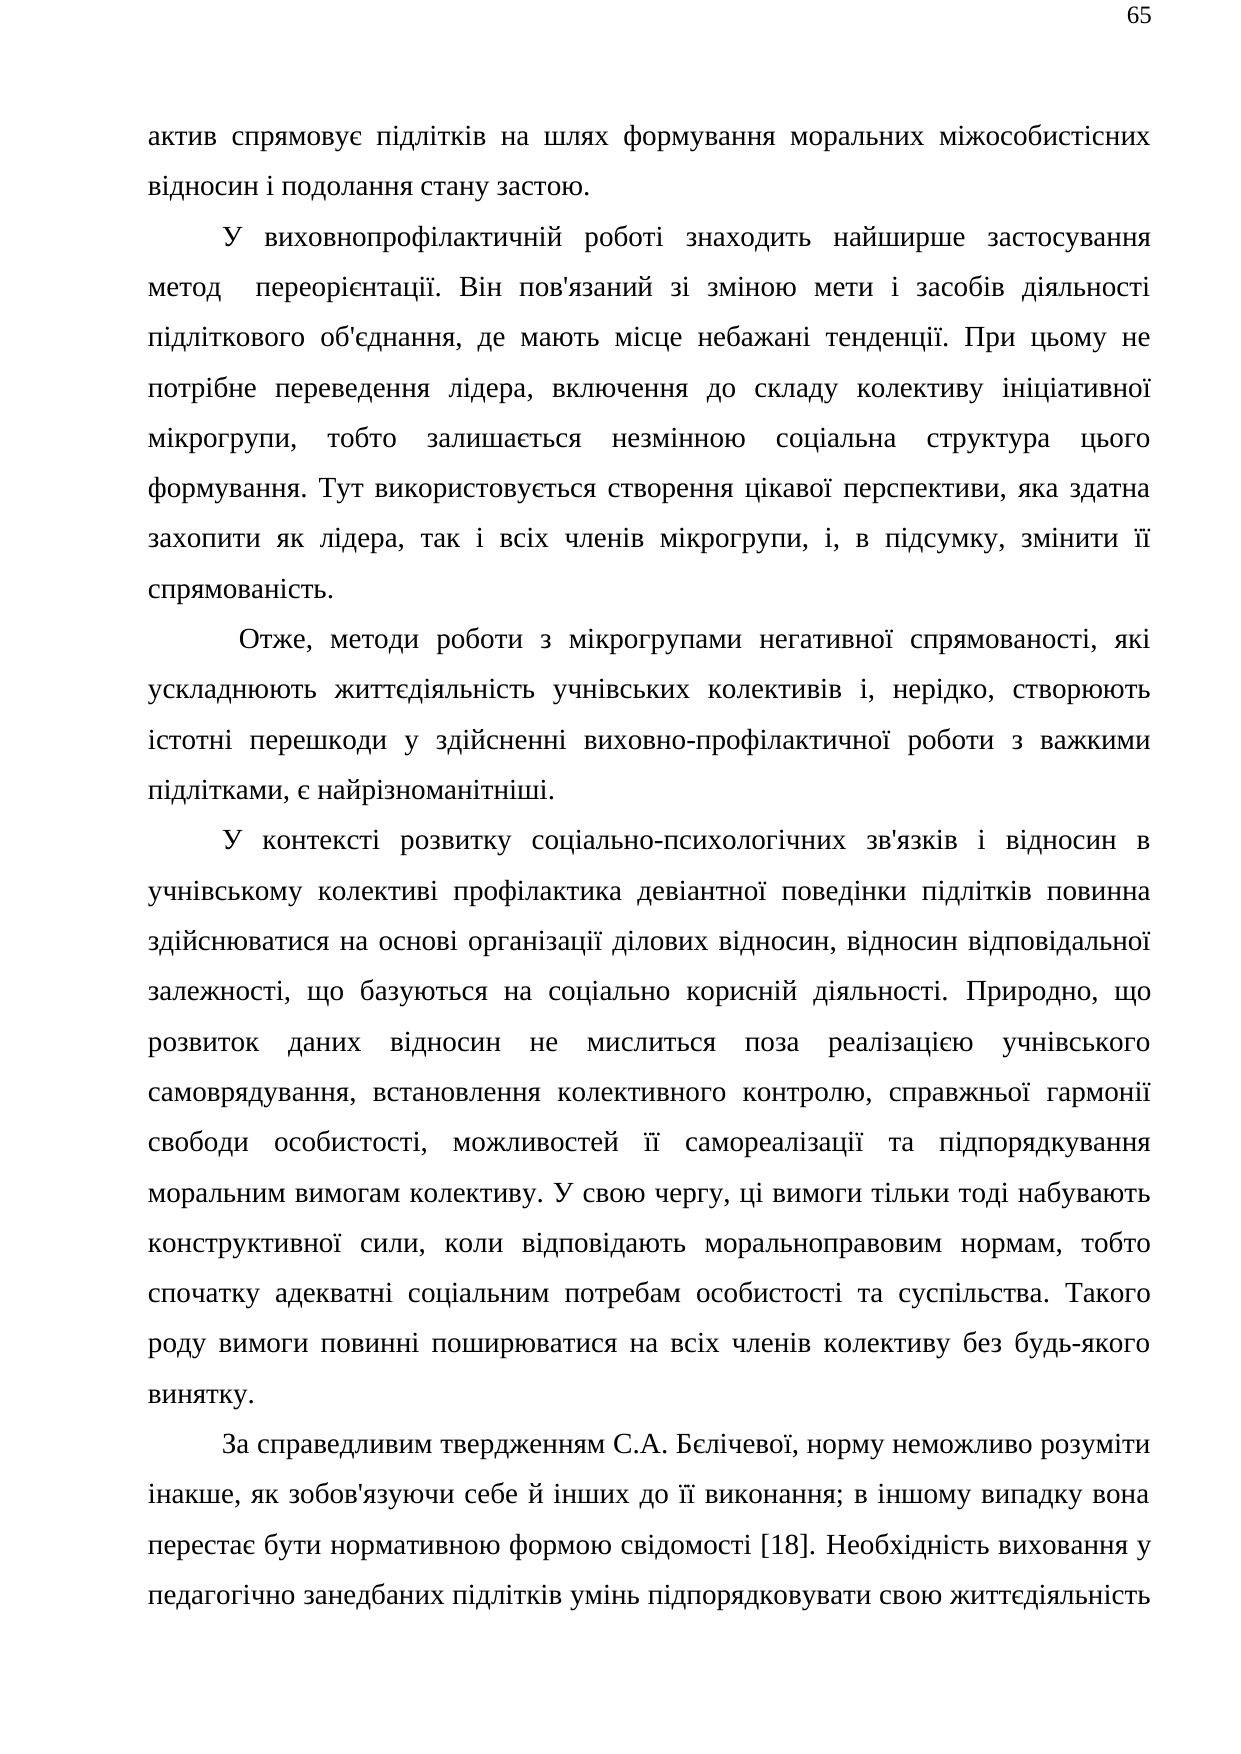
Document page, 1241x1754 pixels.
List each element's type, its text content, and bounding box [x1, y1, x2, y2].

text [148, 1426, 1152, 1611]
text У контексті розвитку соціально-психологічних зв'язків і відносин в учнівському колективі профілактика девіантної поведінки підлітків повинна здійснюватися на основі організації ділових відносин, відносин відповідальної залежності, що базуються на соціально корисній діяльності. Природно, що розвиток даних відносин не мислиться поза реалізацією учнівського самоврядування, встановлення колективного контролю, справжньої гармонії свободи особистості, можливостей її самореалізації та підпорядкування моральним вимогам колективу. У свою чергу, ці вимоги тільки тоді набувають конструктивної сили, коли відповідають моральноправовим нормам, тобто спочатку адекватні соціальним потребам особистості та суспільства. Такого роду вимоги повинні поширюватися на всіх членів колективу без будь-якого винятку. [148, 822, 1152, 1409]
text У виховнопрофілактичній роботі знаходить найширше застосування метод переорієнтації. Він пов'язаний зі зміною мети і засобів діяльності підліткового об'єднання, де мають місце небажані тенденції. При цьому не потрібне переведення лідера, включення до складу колективу ініціативної мікрогрупи, тобто залишається незмінною соціальна структура цього формування. Тут використовується створення цікавої перспективи, яка здатна захопити як лідера, так і всіх членів мікрогрупи, і, в підсумку, змінити її спрямованість. [148, 219, 1152, 604]
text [148, 118, 1152, 202]
text Отже, методи роботи з мікрогрупами негативної спрямованості, які ускладнюють життєдіяльність учнівських колективів і, нерідко, створюють істотні перешкоди у здійсненні виховно-профілактичної роботи з важкими підлітками, є найрізноманітніші. [148, 621, 1152, 806]
